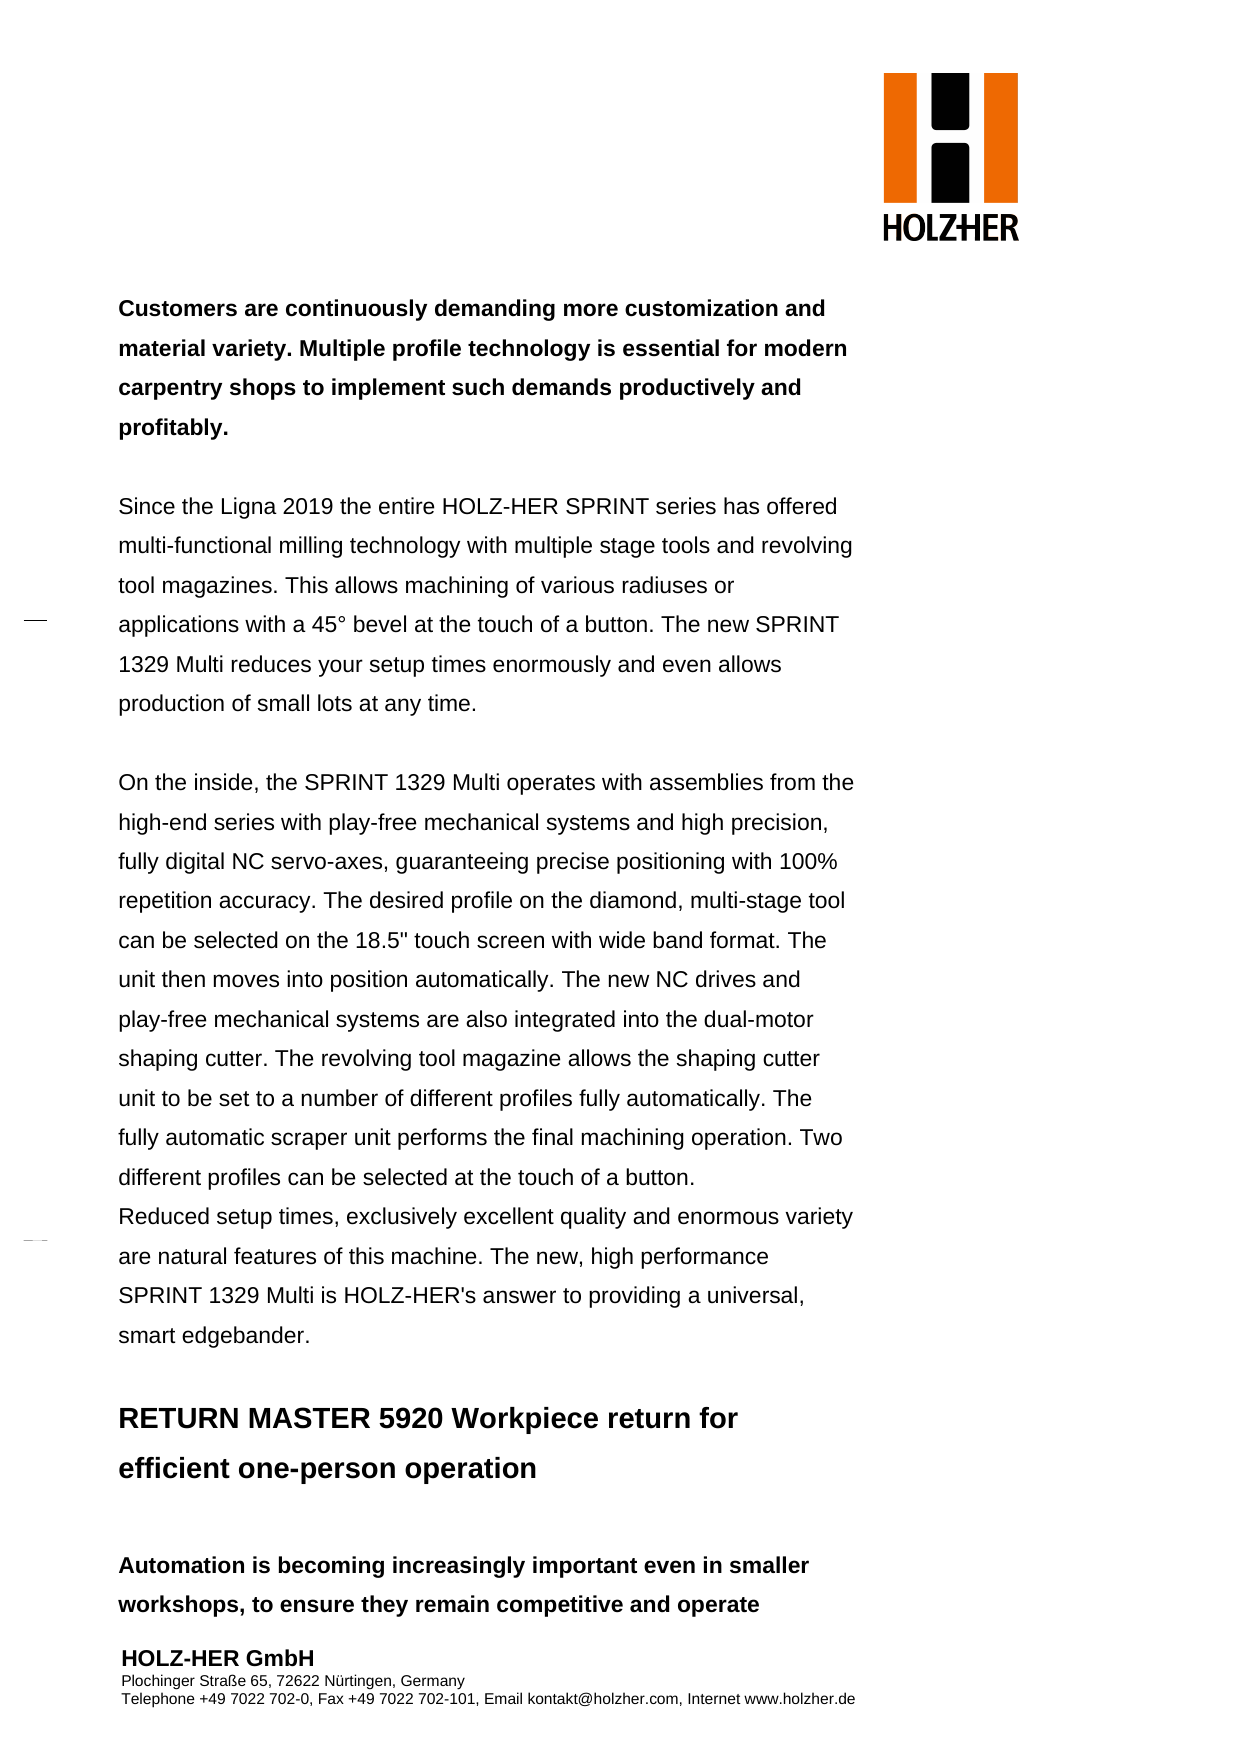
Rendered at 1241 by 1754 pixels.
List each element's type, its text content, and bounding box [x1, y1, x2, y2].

text Reduced setup times, exclusively excellent quality and enormous variety are natural features of this machine. The new, high performance SPRINT 1329 Multi is HOLZ-HER's answer to providing a universal, smart edgebander. [118, 1203, 856, 1348]
text On the inside, the SPRINT 1329 Multi operates with assemblies from the high-end series with play-free mechanical systems and high precision, fully digital NC servo-axes, guaranteeing precise positioning with 100% repetition accuracy. The desired profile on the diamond, multi-stage tool can be selected on the 18.5" touch screen with wide band format. The unit then moves into position automatically. The new NC drives and play-free mechanical systems are also integrated into the dual-motor shaping cutter. The revolving tool magazine allows the shaping cutter unit to be set to a number of different profiles fully automatically. The fully automatic scraper unit performs the final machining operation. Two different profiles can be selected at the touch of a button. [118, 769, 856, 1190]
picture [883, 73, 1019, 241]
text Customers are continuously demanding more customization and material variety. Multiple profile technology is essential for modern carpentry shops to implement such demands productively and profitably. [118, 295, 856, 440]
text RETURN MASTER 5920 Workpiece return for efficient one-person operation [118, 1401, 856, 1484]
text Since the Ligna 2019 the entire HOLZ-HER SPRINT series has offered multi-functional milling technology with multiple stage tools and revolving tool magazines. This allows machining of various radiuses or applications with a 45° bevel at the touch of a button. The new SPRINT 1329 Multi reduces your setup times enormously and even allows production of small lots at any time. [118, 493, 856, 716]
